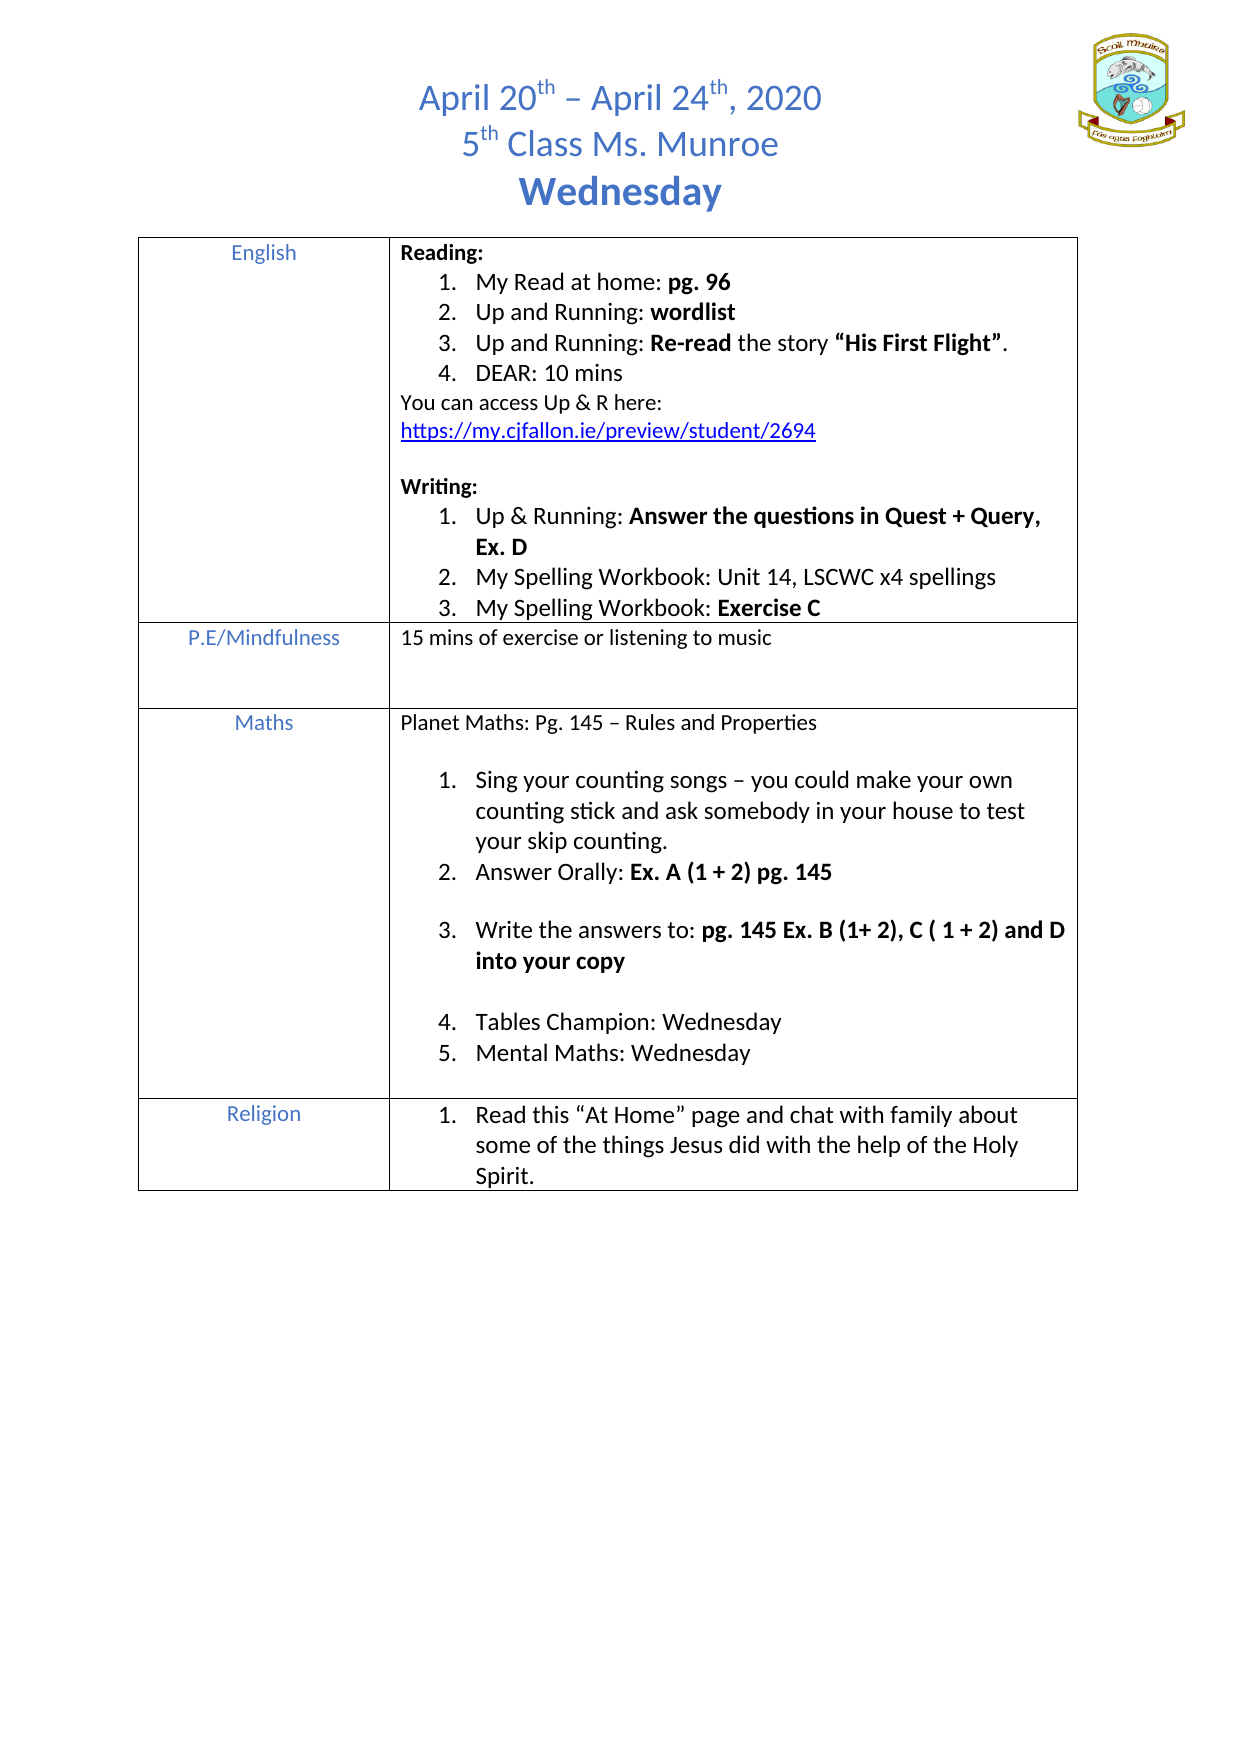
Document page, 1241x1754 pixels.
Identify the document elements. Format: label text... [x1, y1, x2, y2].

table_header English [139, 238, 389, 622]
table_cell Read this “At Home” page and chat with family about some of the things Jesus did with the help of the Holy Spirit. [390, 1099, 1077, 1190]
table_cell P.E/Mindfulness [139, 623, 389, 707]
table_cell Religion [139, 1099, 389, 1190]
table_cell Maths [139, 709, 389, 1098]
table_header Reading: My Read at home: pg. 96 Up and Running: wordlist Up and Running: Re-read the story “His First Flight”. DEAR: 10 mins You can access Up & R here: https://my.cjfallon.ie/preview/student/2694 Writing: Up & Running: Answer the questions in Quest + Query, Ex. D My Spelling Workbook: Unit 14, LSCWC x4 spellings My Spelling Workbook: Exercise C [390, 238, 1077, 622]
text Wednesday [150, 165, 1090, 216]
table_cell Planet Maths: Pg. 145 – Rules and Properties Sing your counting songs – you could make your own counting stick and ask somebody in your house to test your skip counting. Answer Orally: Ex. A (1 + 2) pg. 145 Write the answers to: pg. 145 Ex. B (1+ 2), C ( 1 + 2) and D into your copy Tables Champion: Wednesday Mental Maths: Wednesday [390, 709, 1077, 1098]
picture [1065, 26, 1198, 150]
table_cell 15 mins of exercise or listening to music [390, 623, 1077, 707]
